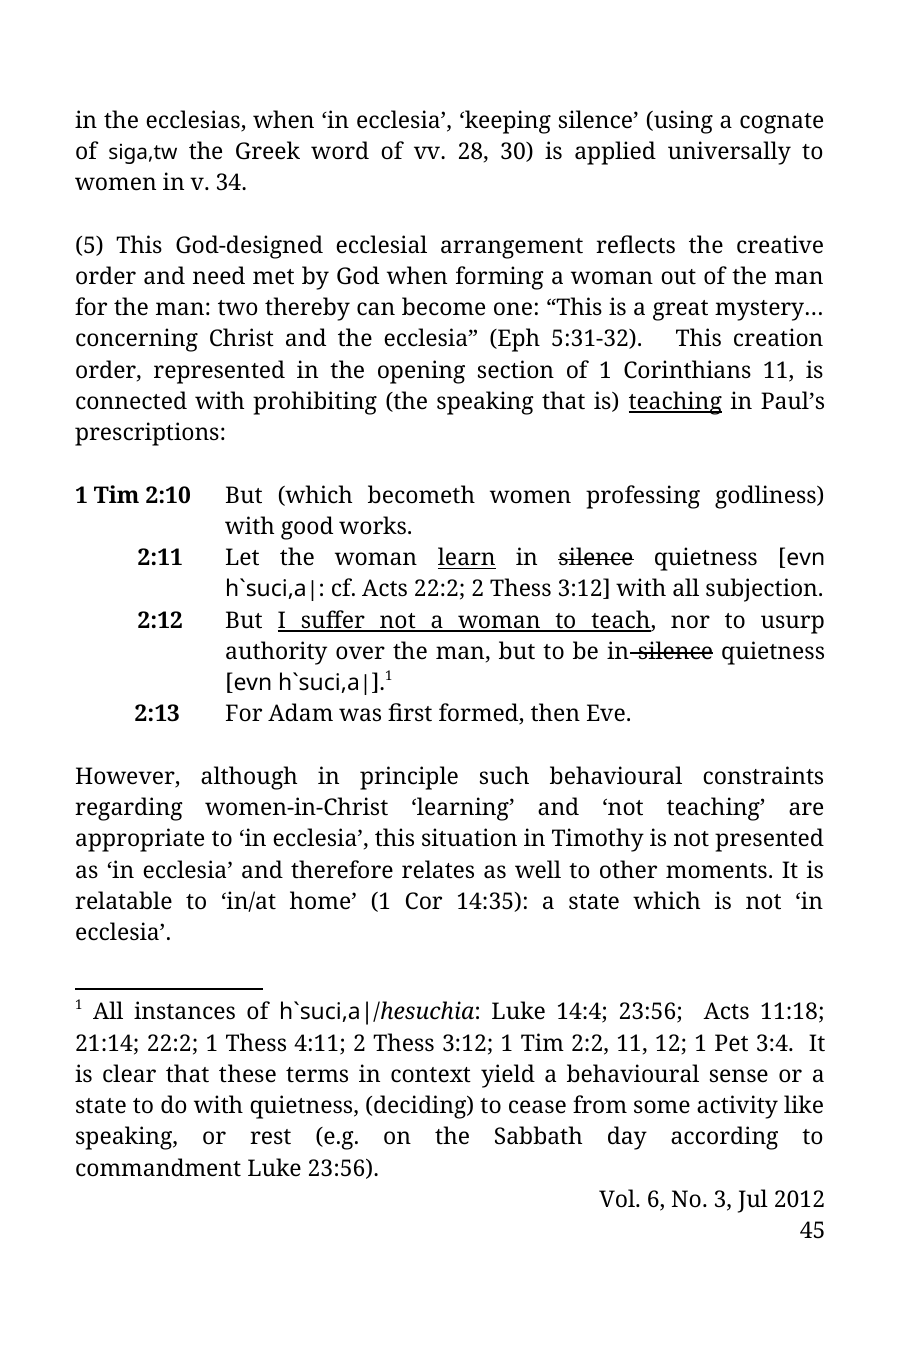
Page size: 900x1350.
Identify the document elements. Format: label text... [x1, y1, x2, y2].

text 1 Tim 2:10 But (which becometh women professing godliness) with good works. [75, 478, 825, 541]
text 2:13 For Adam was first formed, then Eve. [75, 697, 825, 728]
text 2:11 Let the woman learn in silence quietness [evn h`suci,a|: cf. Acts 22:2; 2 Thess 3:12] with all subjection. [137, 541, 825, 603]
text (4) For the reasons given in 1 Cor 14:28, 30, there are times when a man has to ‘keep silence’ or ‘hold his peace’ (Gk: siga,tw). However, in the ecclesias, when ‘in ecclesia’, ‘keeping silence’ (using a cognate of siga,tw the Greek word of vv. 28, 30) is applied universally to women in v. 34. [75, 103, 825, 197]
text (5) This God-designed ecclesial arrangement reflects the creative order and need met by God when forming a woman out of the man for the man: two thereby can become one: “This is a great mystery…concerning Christ and the ecclesia” (Eph 5:31-32). This creation order, represented in the opening section of 1 Corinthians 11, is connected with prohibiting (the speaking that is) teaching in Paul’s prescriptions: [75, 228, 825, 447]
text 2:12 But I suffer not a woman to teach, nor to usurp authority over the man, but to be in silence quietness [evn h`suci,a|]. [137, 603, 825, 697]
text However, although in principle such behavioural constraints regarding women-in-Christ ‘learning’ and ‘not teaching’ are appropriate to ‘in ecclesia’, this situation in Timothy is not presented as ‘in ecclesia’ and therefore relates as well to other moments. It is relatable to ‘in/at home’ (1 Cor 14:35): a state which is not ‘in ecclesia’. [75, 760, 825, 947]
